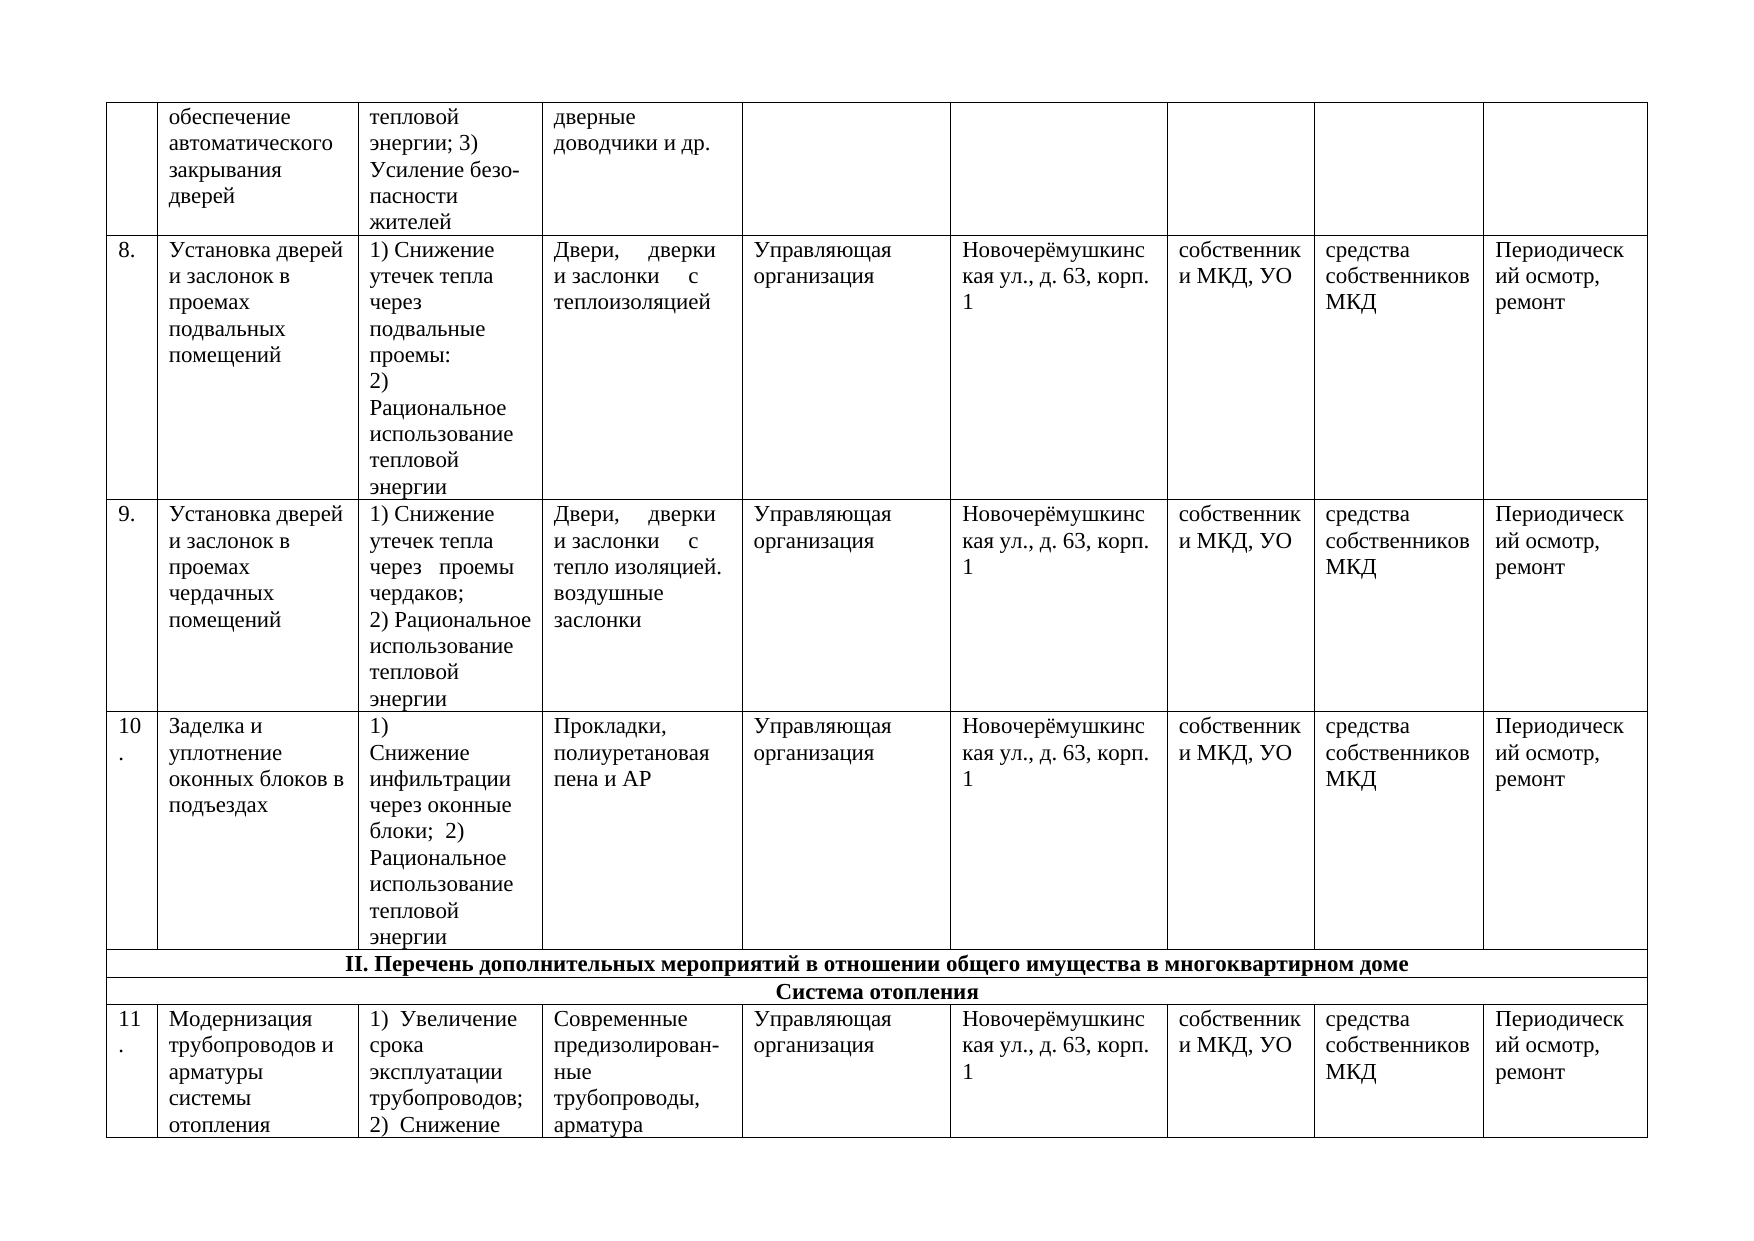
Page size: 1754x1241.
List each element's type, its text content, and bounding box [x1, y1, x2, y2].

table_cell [951, 1005, 1167, 1137]
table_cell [543, 1005, 742, 1137]
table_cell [743, 103, 950, 235]
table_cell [951, 103, 1167, 235]
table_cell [1168, 103, 1314, 235]
table_cell 10. [107, 712, 157, 949]
table_cell Управляющая организация [743, 712, 950, 949]
table_cell Новочерёмушкинская ул., д. 63, корп. 1 [951, 712, 1167, 949]
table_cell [158, 103, 358, 235]
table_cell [1315, 1005, 1483, 1137]
table_cell средства собственников МКД [1315, 712, 1483, 949]
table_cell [543, 103, 742, 235]
table_cell Двери, дверки и заслонки с тепло изоляцией. воздушные заслонки [543, 500, 742, 711]
table_cell 1) Снижение инфильтрации через оконные блоки; 2) Рациональное использование тепловой энергии [359, 712, 542, 949]
table_cell Новочерёмушкинская ул., д. 63, корп. 1 [951, 236, 1167, 499]
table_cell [1315, 103, 1483, 235]
table_cell II. Перечень дополнительных мероприятий в отношении общего имущества в многоквартирном доме [107, 950, 1647, 977]
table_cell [1484, 103, 1647, 235]
table_cell Новочерёмушкинская ул., д. 63, корп. 1 [951, 500, 1167, 711]
table_cell собственники МКД, УО [1168, 712, 1314, 949]
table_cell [1484, 1005, 1647, 1137]
table_cell средства собственников МКД [1315, 500, 1483, 711]
table_cell 9. [107, 500, 157, 711]
table_cell собственники МКД, УО [1168, 236, 1314, 499]
table_cell Управляющая организация [743, 236, 950, 499]
table_cell 8. [107, 236, 157, 499]
table_cell собственники МКД, УО [1168, 500, 1314, 711]
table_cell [359, 1005, 542, 1137]
table_cell Периодический осмотр, ремонт [1484, 236, 1647, 499]
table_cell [359, 103, 542, 235]
table_cell Управляющая организация [743, 500, 950, 711]
table_cell 11. [107, 1005, 157, 1137]
table_cell Установка дверей и заслонок в проемах подвальных помещений [158, 236, 358, 499]
table_cell Периодический осмотр, ремонт [1484, 712, 1647, 949]
table_cell 1) Снижение утечек тепла через подвальные проемы: 2) Рациональное использование тепловой энергии [359, 236, 542, 499]
table_cell Установка дверей и заслонок в проемах чердачных помещений [158, 500, 358, 711]
table_cell средства собственников МКД [1315, 236, 1483, 499]
table_cell Заделка и уплотнение оконных блоков в подъездах [158, 712, 358, 949]
table_cell 7. [107, 103, 157, 235]
table_cell Прокладки, полиуретановая пена и АР [543, 712, 742, 949]
table_cell Периодический осмотр, ремонт [1484, 500, 1647, 711]
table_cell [158, 1005, 358, 1137]
table_cell Система отопления [107, 978, 1647, 1004]
table_cell 1) Снижение утечек тепла через проемы чердаков; 2) Рациональное использование тепловой энергии [359, 500, 542, 711]
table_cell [1168, 1005, 1314, 1137]
table_cell Двери, дверки и заслонки с теплоизоляцией [543, 236, 742, 499]
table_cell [743, 1005, 950, 1137]
